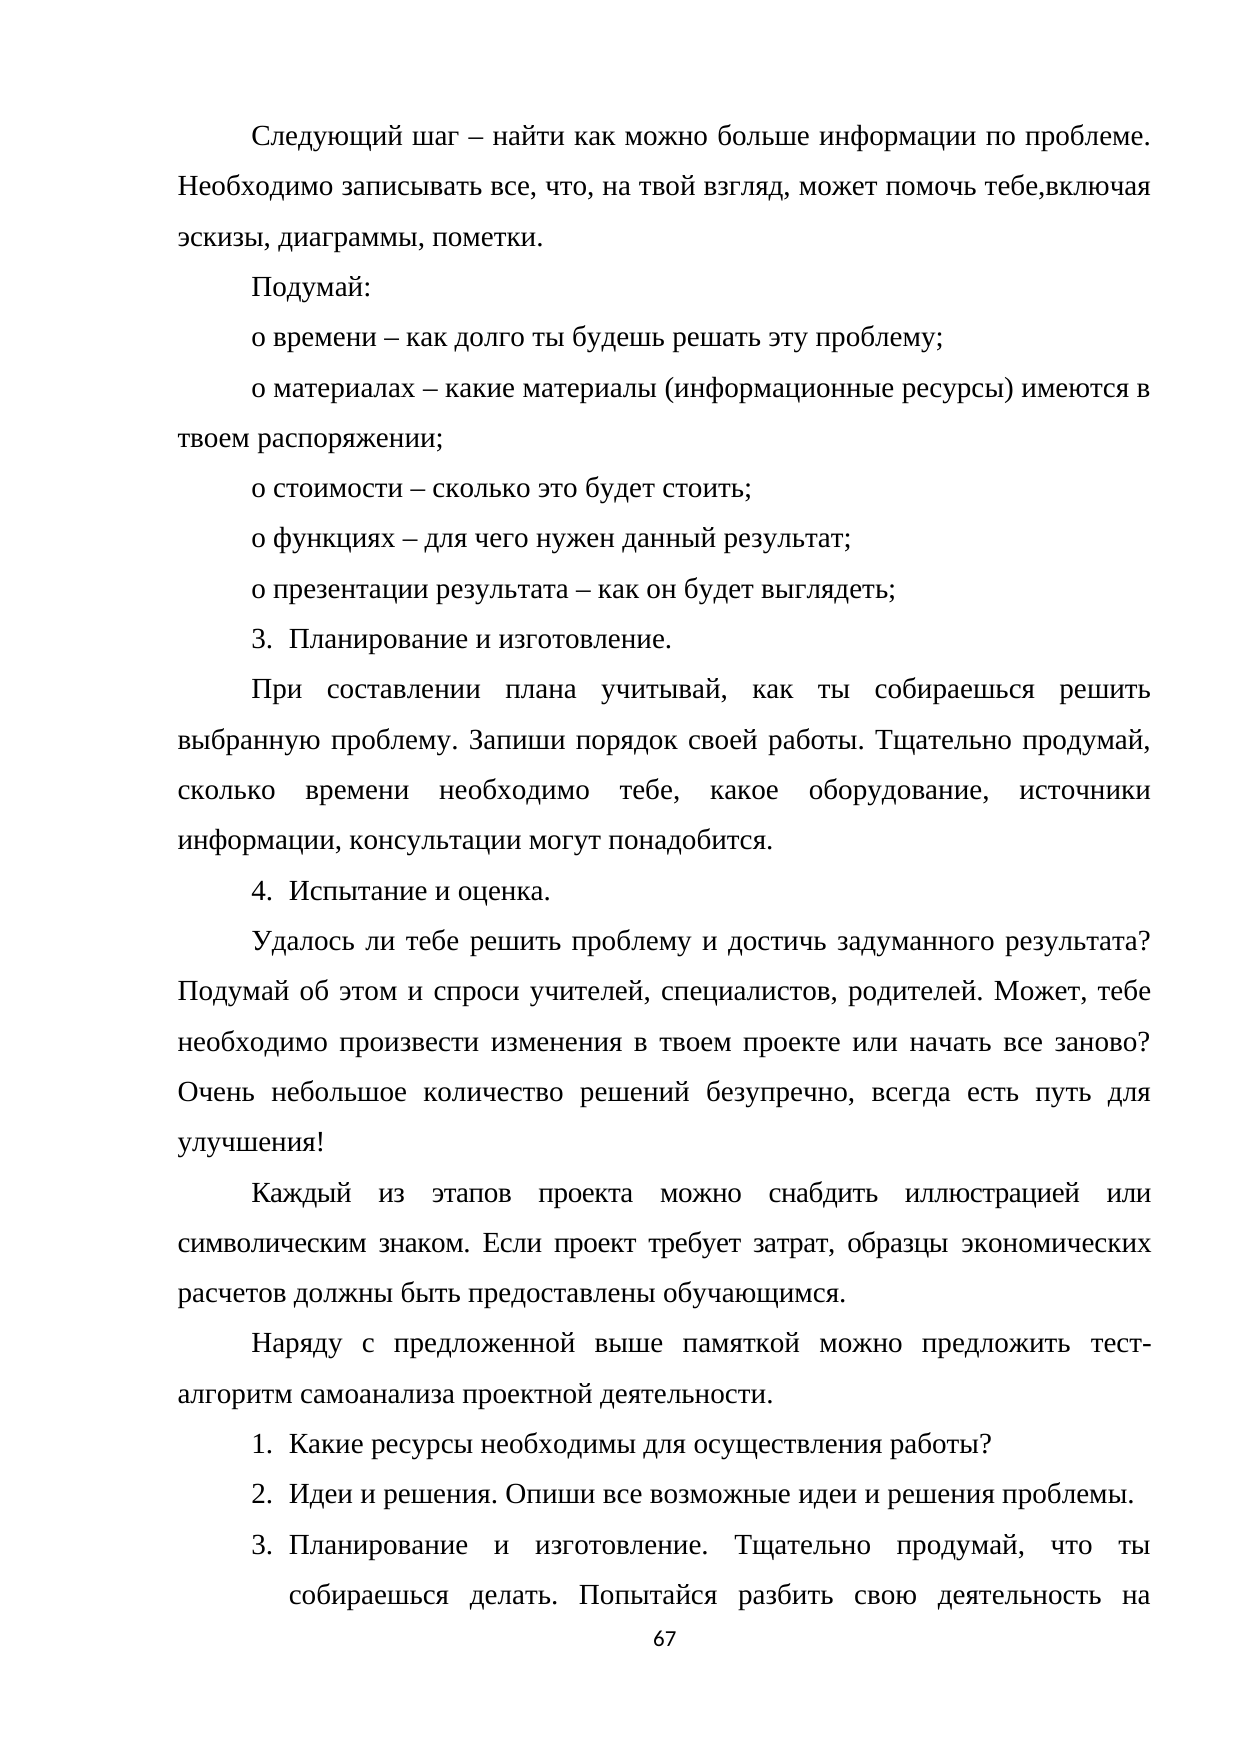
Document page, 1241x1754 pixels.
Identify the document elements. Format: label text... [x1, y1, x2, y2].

text о презентации результата – как он будет выглядеть; [177, 571, 1152, 604]
text Удалось ли тебе решить проблему и достичь задуманного результата? Подумай об этом и спроси учителей, специалистов, родителей. Может, тебе необходимо произвести изменения в твоем проекте или начать все заново? Очень небольшое количество решений безупречно, всегда есть путь для улучшения! [177, 923, 1152, 1158]
text о материалах – какие материалы (информационные ресурсы) имеются в твоем распоряжении; [177, 370, 1152, 453]
text При составлении плана учитывай, как ты собираешься решить выбранную проблему. Запиши порядок своей работы. Тщательно продумай, сколько времени необходимо тебе, какое оборудование, источники информации, консультации могут понадобится. [177, 672, 1152, 856]
text Каждый из этапов проекта можно снабдить иллюстрацией или символическим знаком. Если проект требует затрат, образцы экономических расчетов должны быть предоставлены обучающимся. [177, 1175, 1152, 1309]
list Идеи и решения. Опиши все возможные идеи и решения проблемы. [251, 1477, 1152, 1510]
text Наряду с предложенной выше памяткой можно предложить тест-алгоритм самоанализа проектной деятельности. [177, 1326, 1152, 1409]
text о времени – как долго ты будешь решать эту проблему; [177, 319, 1152, 353]
text Следующий шаг – найти как можно больше информации по проблеме. Необходимо записывать все, что, на твой взгляд, может помочь тебе,включая эскизы, диаграммы, пометки. [177, 118, 1152, 252]
list Планирование и изготовление. [251, 621, 1152, 655]
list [251, 1527, 1152, 1611]
list Какие ресурсы необходимы для осуществления работы? [251, 1426, 1152, 1460]
text о стоимости – сколько это будет стоить; [177, 470, 1152, 504]
list Испытание и оценка. [251, 873, 1152, 906]
text о функциях – для чего нужен данный результат; [177, 521, 1152, 554]
text Подумай: [177, 269, 1152, 303]
